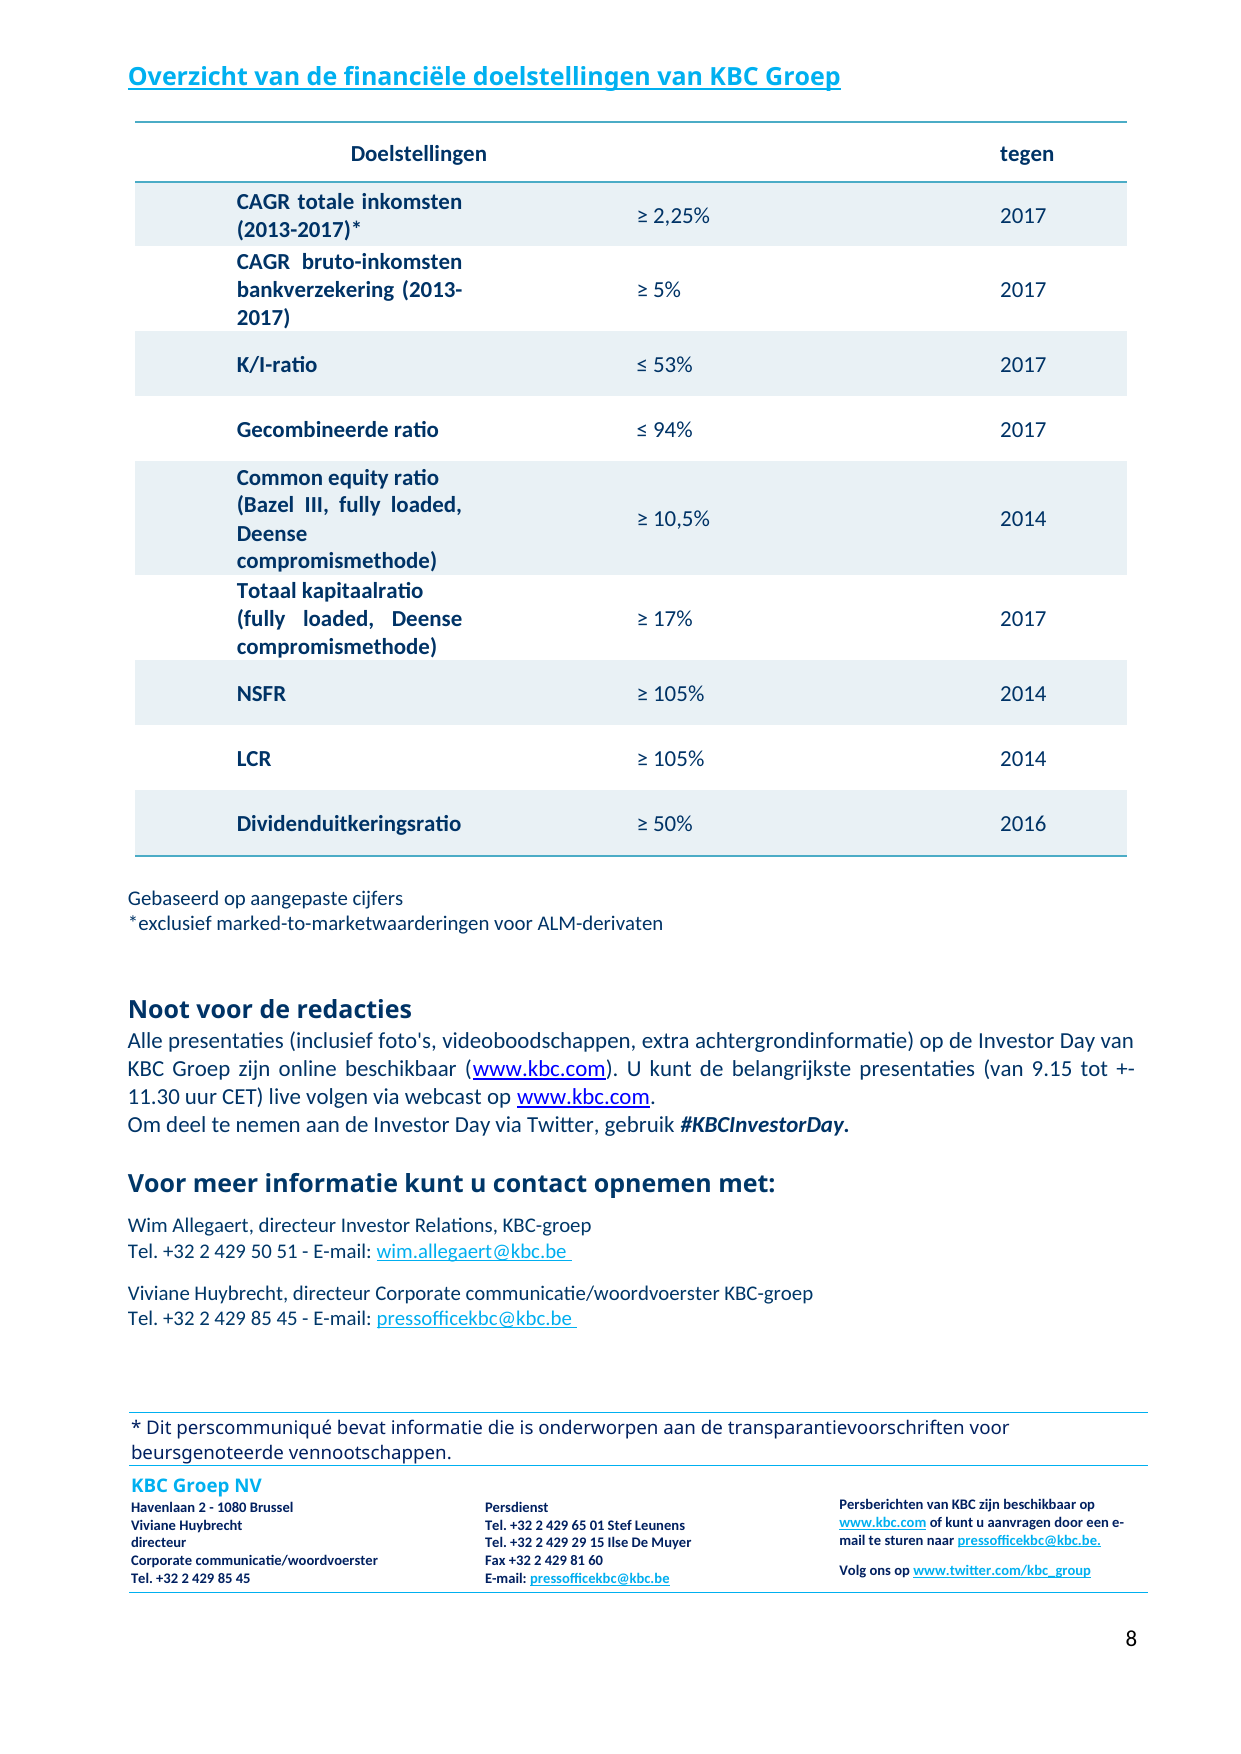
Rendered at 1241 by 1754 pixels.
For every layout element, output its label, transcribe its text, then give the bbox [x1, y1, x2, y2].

table_cell 2017 [898, 396, 1127, 461]
table_cell 2014 [898, 725, 1127, 790]
table_cell 2017 [898, 575, 1127, 660]
table_cell 2017 [898, 246, 1127, 331]
text Overzicht van de financiële doelstellingen van KBC Groep [128, 59, 1137, 93]
table_cell ≤ 53% [535, 331, 898, 396]
table_cell ≥ 5% [535, 246, 898, 331]
text Wim Allegaert, directeur Investor Relations, KBC-groep [128, 1213, 1136, 1238]
table_cell ≥ 105% [535, 725, 898, 790]
table_cell Totaal kapitaalratio (fully loaded, Deense compromismethode) [135, 575, 535, 660]
table_header Doelstellingen [135, 123, 898, 181]
text Tel. +32 2 429 85 45 - E-mail: pressofficekbc@kbc.be [128, 1305, 1136, 1331]
table_cell Dividenduitkeringsratio [135, 790, 535, 855]
text Alle presentaties (inclusief foto's, videoboodschappen, extra achtergrondinformatie) op de Investor Day van KBC Groep zijn online beschikbaar (www.kbc.com). U kunt de belangrijkste presentaties (van 9.15 tot +- 11.30 uur CET) live volgen via webcast op www.kbc.com. [127, 1026, 1136, 1110]
text Gebaseerd op aangepaste cijfers [24, 885, 1072, 911]
table_header * Dit perscommuniqué bevat informatie die is onderworpen aan de transparantievoorschriften voor beursgenoteerde vennootschappen. [129, 1413, 1148, 1465]
table_cell K/I-ratio [135, 331, 535, 396]
table_cell Common equity ratio (Bazel III, fully loaded, Deense compromismethode) [135, 461, 535, 575]
table_cell Persdienst Tel. +32 2 429 65 01 Stef Leunens Tel. +32 2 429 29 15 Ilse De Muyer Fax +32 2 429 81 60 E-mail: pressofficekbc@kbc.be [483, 1466, 837, 1592]
table_cell CAGR bruto-inkomsten bankverzekering (2013-2017) [135, 246, 535, 331]
table_cell 2016 [898, 790, 1127, 855]
text Tel. +32 2 429 50 51 - E-mail: wim.allegaert@kbc.be [128, 1238, 1136, 1263]
table_cell Persberichten van KBC zijn beschikbaar op www.kbc.com of kunt u aanvragen door een e-mail te sturen naar pressofficekbc@kbc.be. Volg ons op www.twitter.com/kbc_group [838, 1466, 1148, 1592]
table_cell ≥ 17% [535, 575, 898, 660]
table_cell ≤ 94% [535, 396, 898, 461]
table_cell ≥ 2,25% [535, 183, 898, 246]
text Viviane Huybrecht, directeur Corporate communicatie/woordvoerster KBC-groep [128, 1280, 1136, 1305]
table_cell 2017 [898, 183, 1127, 246]
table_cell 2017 [898, 331, 1127, 396]
table_cell ≥ 10,5% [535, 461, 898, 575]
table_cell ≥ 105% [535, 660, 898, 725]
table_cell ≥ 50% [535, 790, 898, 855]
table_cell 2014 [898, 461, 1127, 575]
table_cell KBC Groep NV Havenlaan 2 - 1080 Brussel Viviane Huybrecht directeur Corporate communicatie/woordvoerster Tel. +32 2 429 85 45 [129, 1466, 483, 1592]
table_cell NSFR [135, 660, 535, 725]
table_header tegen [898, 123, 1127, 181]
table_cell Gecombineerde ratio [135, 396, 535, 461]
table_cell LCR [135, 725, 535, 790]
table_cell 2014 [898, 660, 1127, 725]
text Om deel te nemen aan de Investor Day via Twitter, gebruik #KBCInvestorDay. [127, 1110, 1136, 1138]
text Voor meer informatie kunt u contact opnemen met: [128, 1166, 1136, 1200]
text Noot voor de redacties [53, 992, 1137, 1026]
text *exclusief marked-to-marketwaarderingen voor ALM-derivaten [24, 911, 1072, 936]
table_cell CAGR totale inkomsten (2013-2017)* [135, 183, 535, 246]
